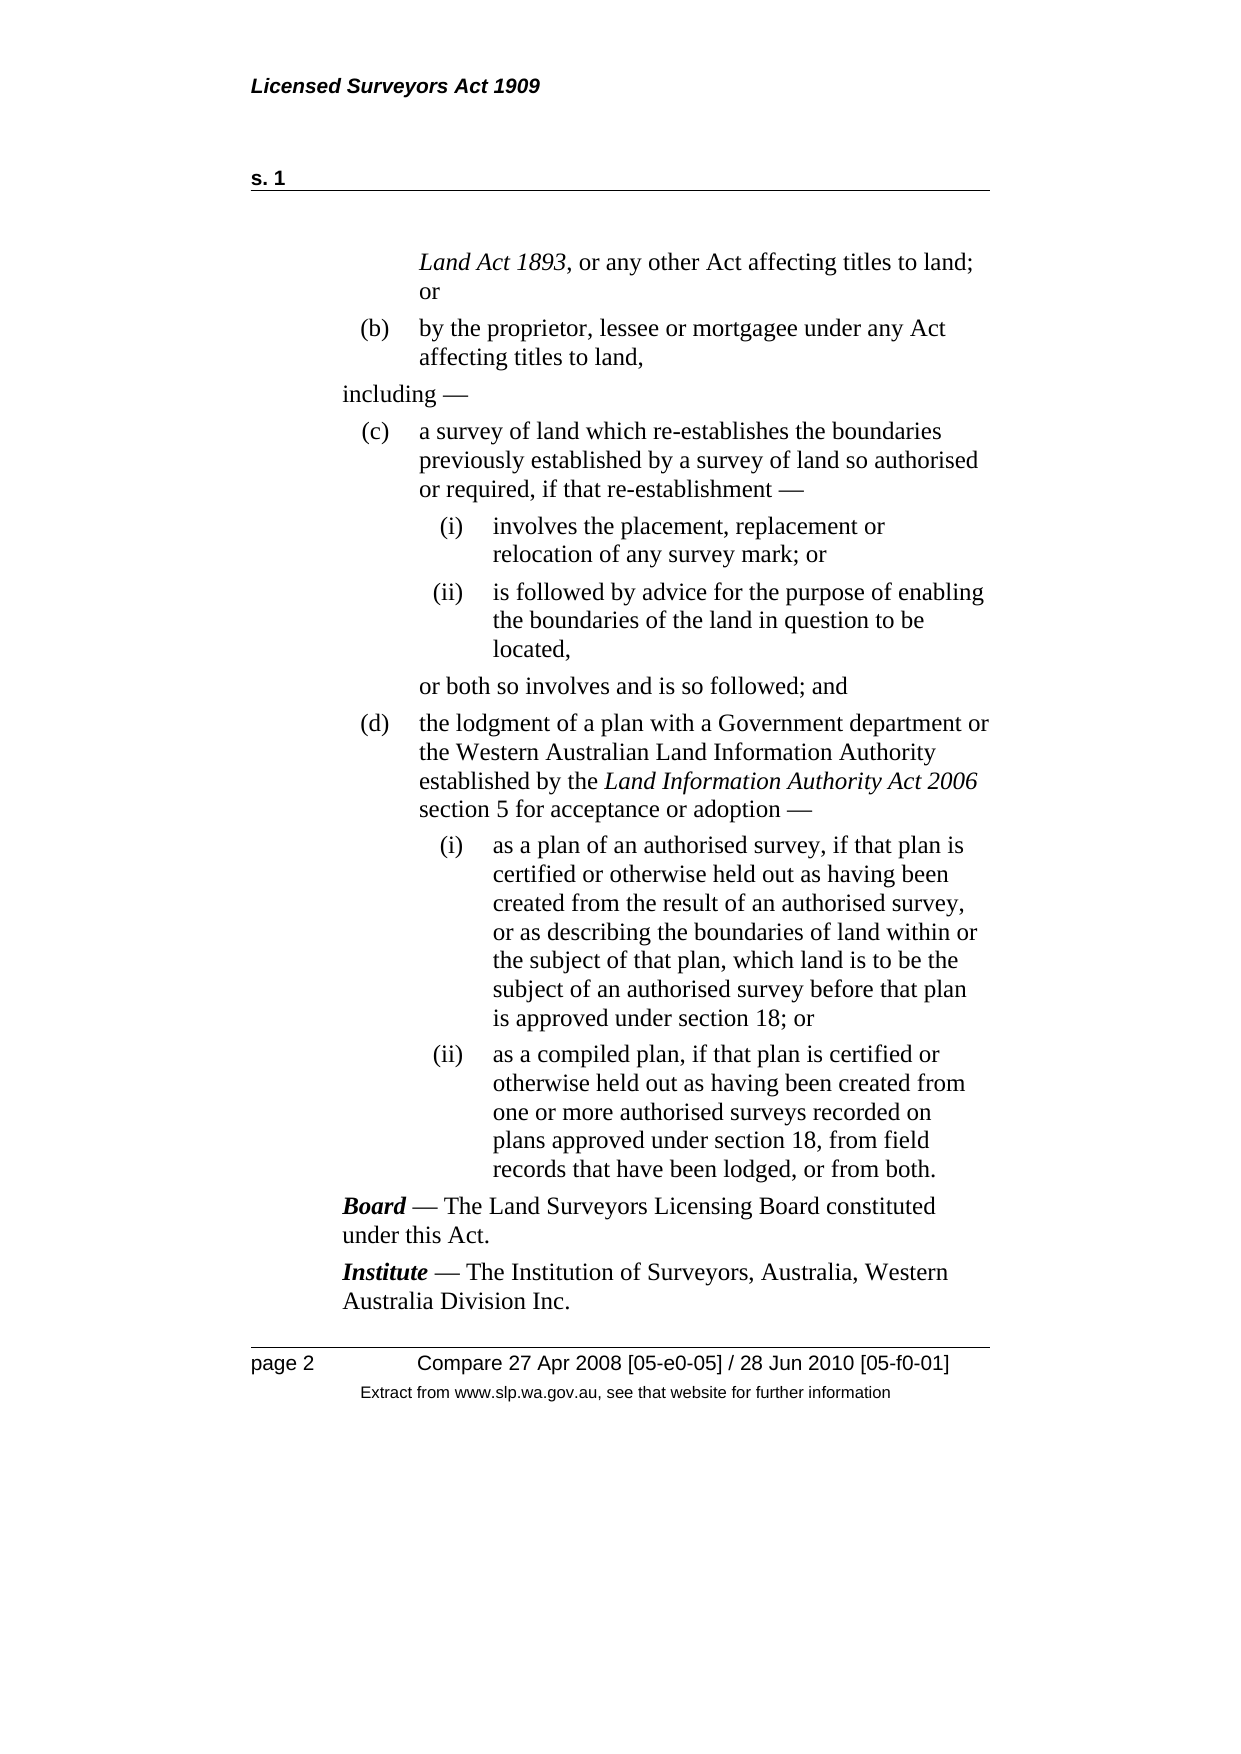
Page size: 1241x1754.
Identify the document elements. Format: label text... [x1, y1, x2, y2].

text Board — The Land Surveyors Licensing Board constituted under this Act. [251, 1191, 990, 1249]
text (ii) as a compiled plan, if that plan is certified or otherwise held out as having been created from one or more authorised surveys recorded on plans approved under section 18, from field records that have been lodged, or from both. [251, 1039, 990, 1183]
text (i) involves the placement, replacement or relocation of any survey mark; or [251, 511, 990, 568]
text (d) the lodgment of a plan with a Government department or the Western Australian Land Information Authority established by the Land Information Authority Act 2006 section 5 for acceptance or adoption — [251, 708, 990, 823]
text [251, 247, 990, 305]
text (c) a survey of land which re-establishes the boundaries previously established by a survey of land so authorised or required, if that re-establishment — [251, 416, 990, 502]
text Institute — The Institution of Surveyors, Australia, Western Australia Division Inc. [251, 1257, 990, 1314]
text (ii) is followed by advice for the purpose of enabling the boundaries of the land in question to be located, [251, 577, 990, 663]
text or both so involves and is so followed; and [251, 671, 990, 700]
text (i) as a plan of an authorised survey, if that plan is certified or otherwise held out as having been created from the result of an authorised survey, or as describing the boundaries of land within or the subject of that plan, which land is to be the subject of an authorised survey before that plan is approved under section 18; or [251, 831, 990, 1032]
text including — [251, 379, 990, 408]
text (b) by the proprietor, lessee or mortgagee under any Act affecting titles to land, [251, 313, 990, 371]
